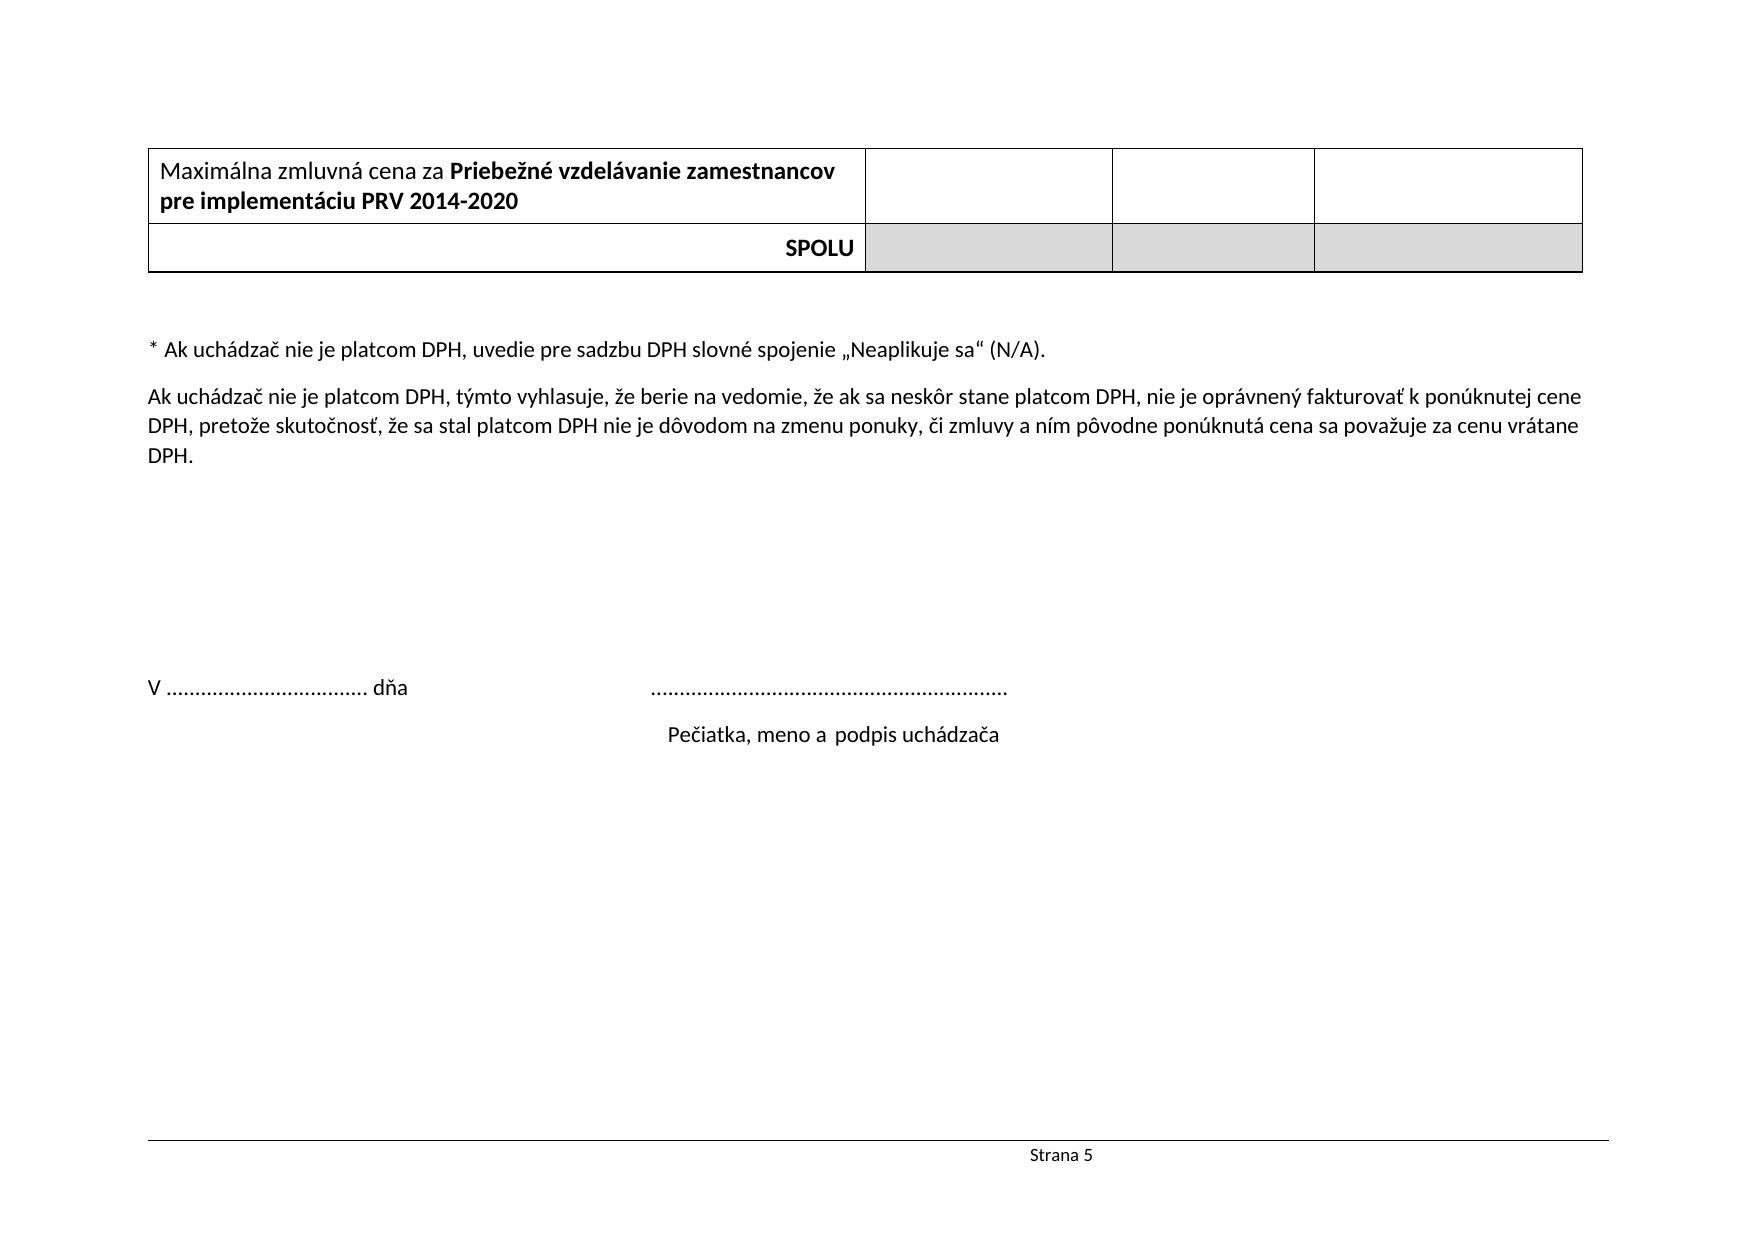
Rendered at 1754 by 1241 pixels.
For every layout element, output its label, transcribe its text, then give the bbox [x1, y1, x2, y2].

table_cell [1315, 149, 1582, 222]
text Pečiatka, meno a podpis uchádzača [148, 720, 1609, 748]
table_cell Maximálna zmluvná cena za Priebežné vzdelávanie zamestnancov pre implementáciu PRV 2014-2020 [149, 149, 865, 222]
text Ak uchádzač nie je platcom DPH, týmto vyhlasuje, že berie na vedomie, že ak sa neskôr stane platcom DPH, nie je oprávnený fakturovať k ponúknutej cene DPH, pretože skutočnosť, že sa stal platcom DPH nie je dôvodom na zmenu ponuky, či zmluvy a ním pôvodne ponúknutá cena sa považuje za cenu vrátane DPH. [148, 382, 1609, 469]
table_cell [1113, 224, 1314, 271]
text V ................................... dňa .............................................................. [148, 673, 1609, 701]
table_cell [1113, 149, 1314, 222]
text * Ak uchádzač nie je platcom DPH, uvedie pre sadzbu DPH slovné spojenie „Neaplikuje sa“ (N/A). [148, 336, 1609, 363]
table_cell [866, 224, 1112, 271]
table_cell SPOLU [149, 224, 865, 271]
table_cell [866, 149, 1112, 222]
table_cell [1315, 224, 1582, 271]
